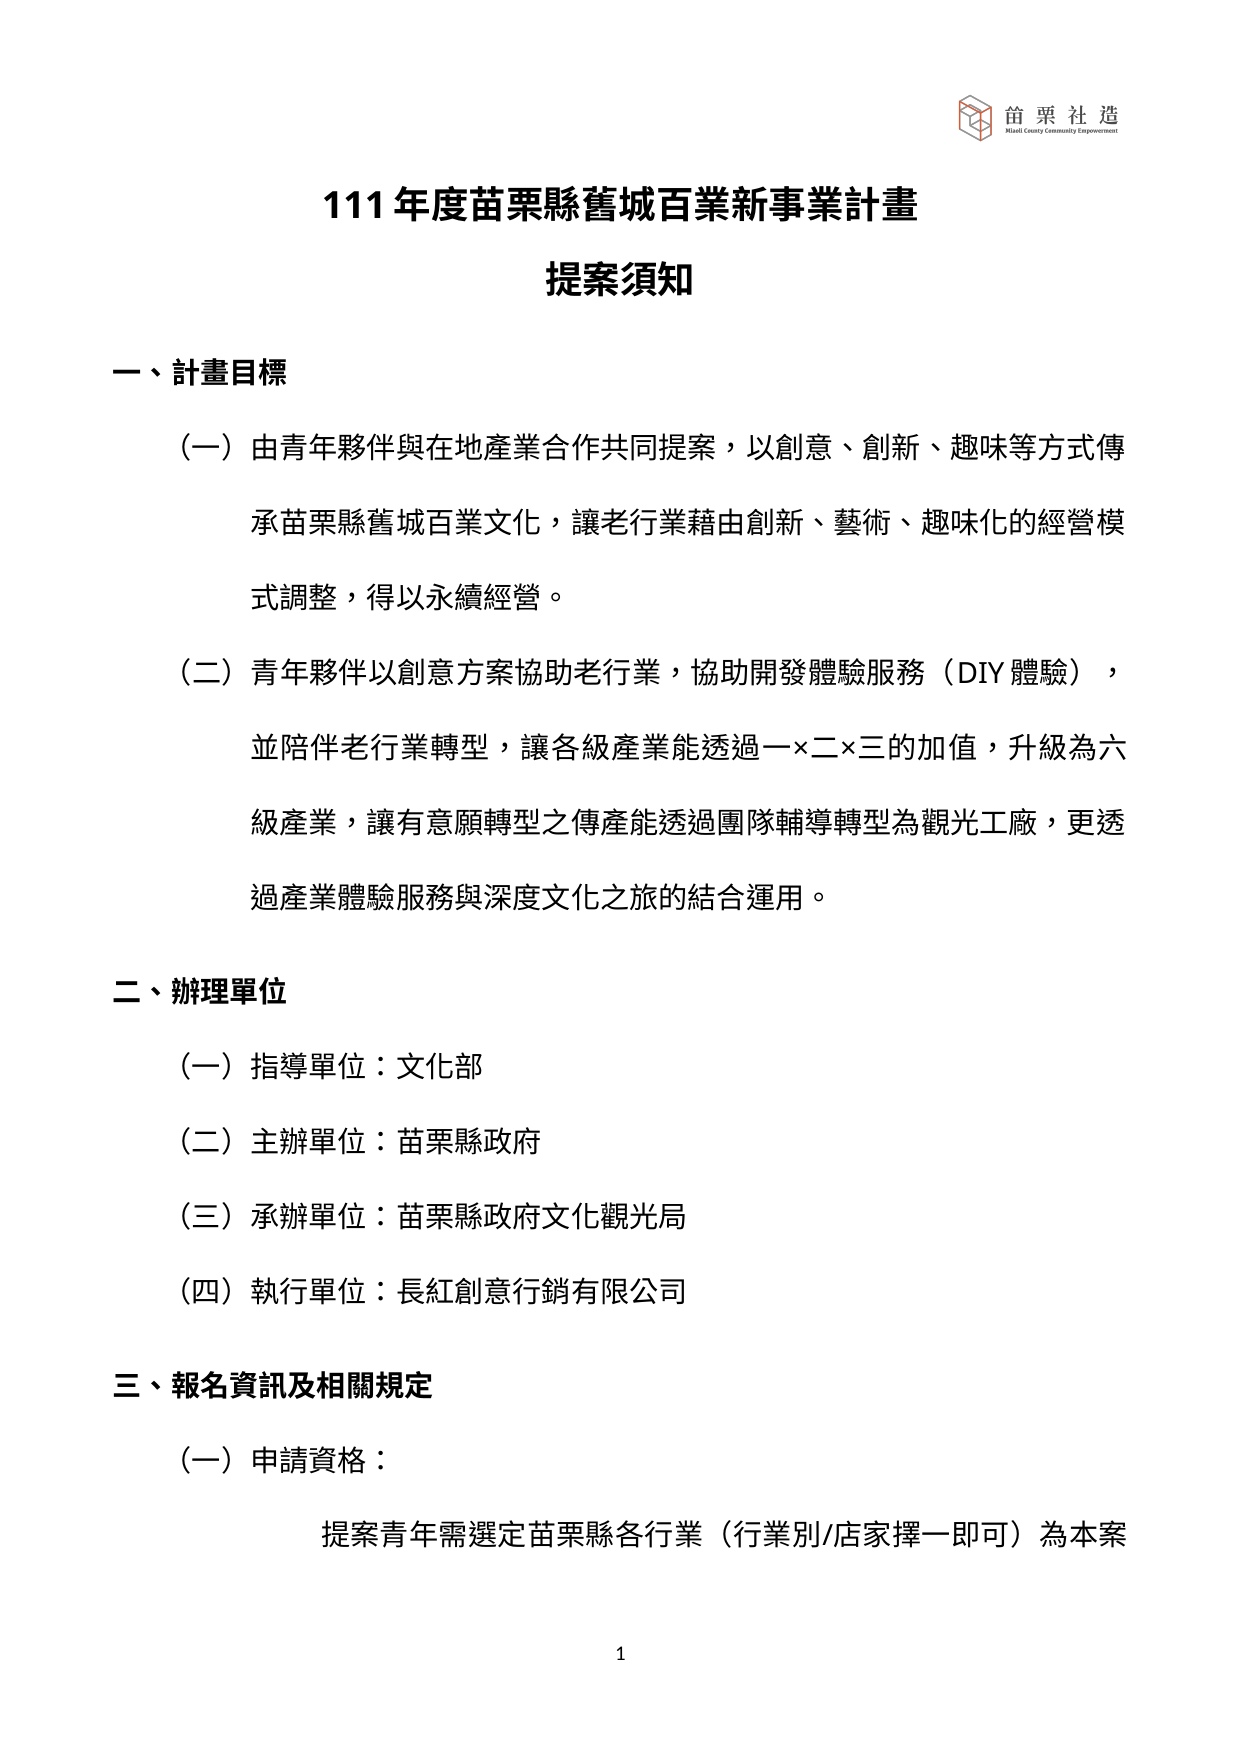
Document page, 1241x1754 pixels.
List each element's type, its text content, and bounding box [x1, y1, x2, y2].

text 111年度苗栗縣舊城百業新事業計畫 [112, 164, 1128, 239]
text 二、辦理單位 [112, 952, 1128, 1027]
text 提案須知 [112, 239, 1128, 314]
text （二）青年夥伴以創意方案協助老行業，協助開發體驗服務（DIY體驗），並陪伴老行業轉型，讓各級產業能透過一×二×三的加值，升級為六級產業，讓有意願轉型之傳產能透過團隊輔導轉型為觀光工廠，更透過產業體驗服務與深度文化之旅的結合運用。 [162, 633, 1128, 933]
text （一）指導單位：文化部 [162, 1027, 1128, 1102]
picture [947, 88, 1128, 148]
text （三）承辦單位：苗栗縣政府文化觀光局 [162, 1177, 1128, 1252]
text 一、計畫目標 [112, 333, 1128, 408]
text （二）主辦單位：苗栗縣政府 [162, 1102, 1128, 1177]
text （一）由青年夥伴與在地產業合作共同提案，以創意、創新、趣味等方式傳承苗栗縣舊城百業文化，讓老行業藉由創新、藝術、趣味化的經營模式調整，得以永續經營。 [162, 408, 1128, 633]
text （四）執行單位：長紅創意行銷有限公司 [162, 1252, 1128, 1327]
text 提案青年需選定苗栗縣各行業（行業別/店家擇一即可）為本案提案夥伴，提案者及合作對象需分別滿足以下兩點： [262, 1496, 1128, 1571]
text 三、報名資訊及相關規定 [112, 1346, 1128, 1421]
text （一）申請資格： [162, 1421, 1128, 1496]
